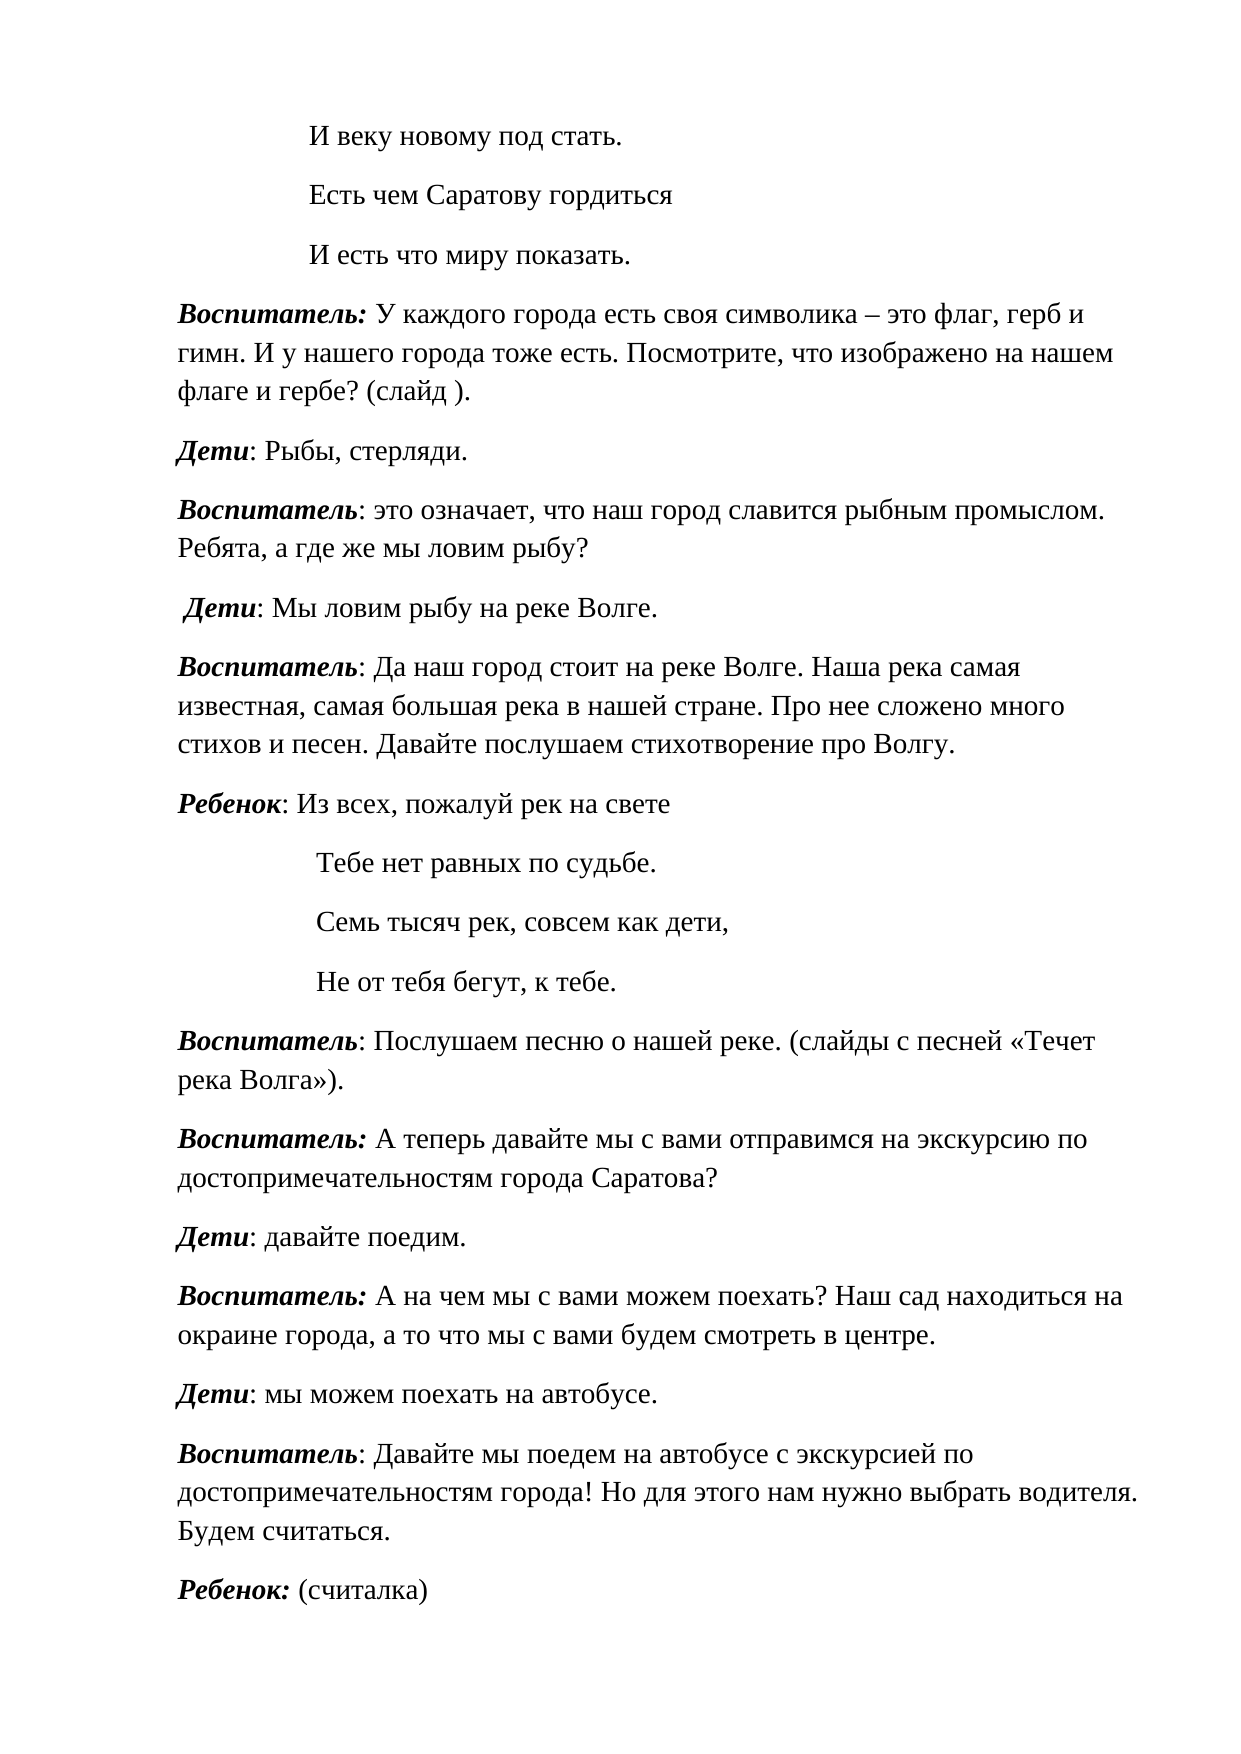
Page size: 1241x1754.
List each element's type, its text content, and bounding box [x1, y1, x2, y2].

text Дети: Рыбы, стерляди. [177, 433, 1152, 466]
text Воспитатель: А на чем мы с вами можем поехать? Наш сад находиться на окраине города, а то что мы с вами будем смотреть в центре. [177, 1278, 1152, 1351]
text Воспитатель: Давайте мы поедем на автобусе с экскурсией по достопримечательностям города! Но для этого нам нужно выбрать водителя. Будем считаться. [177, 1436, 1152, 1546]
text Дети: Мы ловим рыбу на реке Волге. [177, 590, 1152, 623]
text Воспитатель: А теперь давайте мы с вами отправимся на экскурсию по достопримечательностям города Саратова? [177, 1121, 1152, 1193]
text Воспитатель: Послушаем песню о нашей реке. (слайды с песней «Течет река Волга»). [177, 1023, 1152, 1095]
text Воспитатель: У каждого города есть своя символика – это флаг, герб и гимн. И у нашего города тоже есть. Посмотрите, что изображено на нашем флаге и гербе? (слайд ). [177, 296, 1152, 407]
text И веку новому под стать. [177, 118, 1152, 152]
text Семь тысяч рек, совсем как дети, [177, 904, 1152, 938]
text И есть что миру показать. [177, 237, 1152, 270]
text Воспитатель: это означает, что наш город славится рыбным промыслом. Ребята, а где же мы ловим рыбу? [177, 492, 1152, 564]
text Ребенок: Из всех, пожалуй рек на свете [177, 786, 1152, 819]
text Не от тебя бегут, к тебе. [177, 964, 1152, 997]
text Дети: мы можем поехать на автобусе. [177, 1376, 1152, 1410]
text Воспитатель: Да наш город стоит на реке Волге. Наша река самая известная, самая большая река в нашей стране. Про нее сложено много стихов и песен. Давайте послушаем стихотворение про Волгу. [177, 649, 1152, 760]
text Тебе нет равных по судьбе. [177, 845, 1152, 879]
text Ребенок: (считалка) [177, 1572, 1152, 1606]
text Дети: давайте поедим. [177, 1219, 1152, 1253]
text Есть чем Саратову гордиться [177, 177, 1152, 211]
